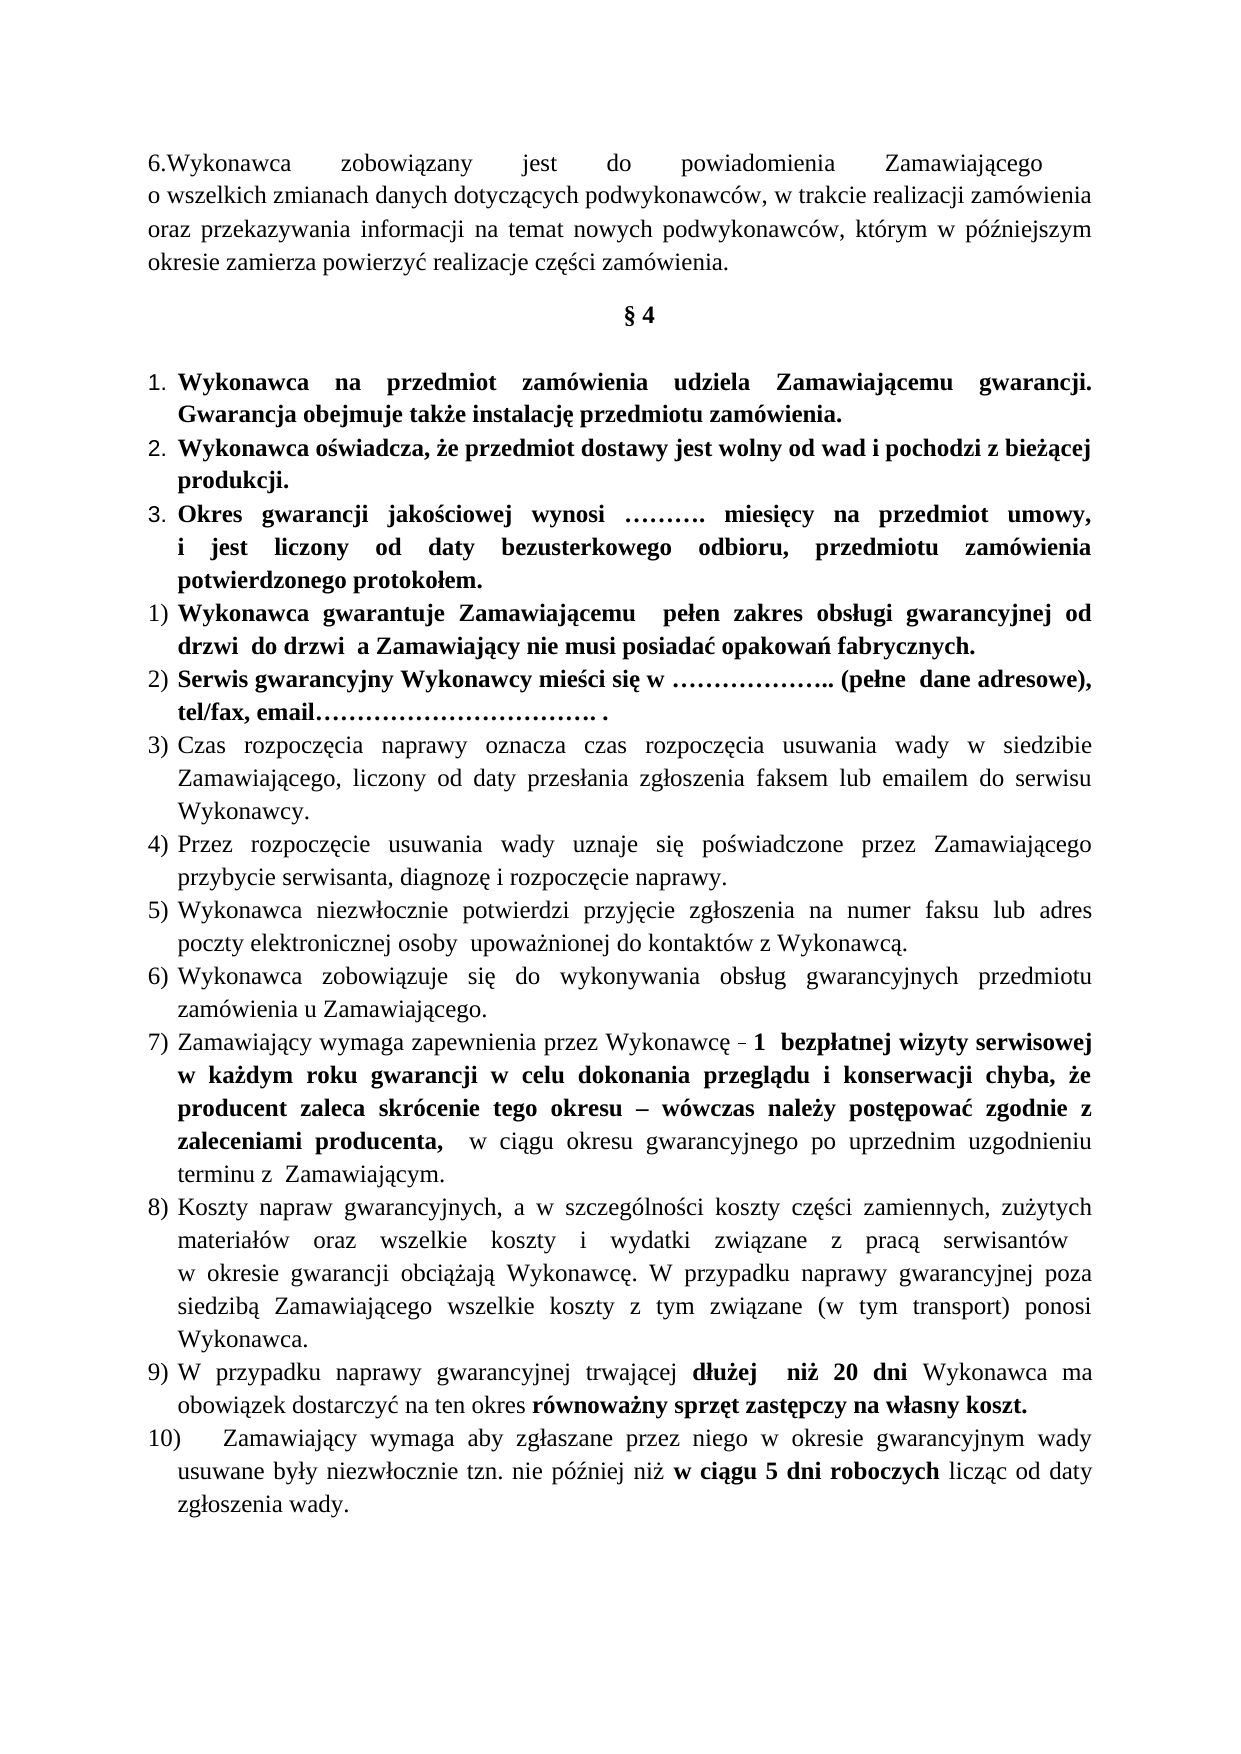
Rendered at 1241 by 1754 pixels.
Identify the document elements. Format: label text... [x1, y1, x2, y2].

list W przypadku naprawy gwarancyjnej trwającej dłużej niż 20 dni Wykonawca ma obowiązek dostarczyć na ten okres równoważny sprzęt zastępczy na własny koszt. [148, 1357, 1093, 1419]
list Czas rozpoczęcia naprawy oznacza czas rozpoczęcia usuwania wady w siedzibie Zamawiającego, liczony od daty przesłania zgłoszenia faksem lub emailem do serwisu Wykonawcy. [148, 730, 1093, 824]
list Przez rozpoczęcie usuwania wady uznaje się poświadczone przez Zamawiającego przybycie serwisanta, diagnozę i rozpoczęcie naprawy. [148, 829, 1093, 891]
list Koszty napraw gwarancyjnych, a w szczególności koszty części zamiennych, zużytych materiałów oraz wszelkie koszty i wydatki związane z pracą serwisantów w okresie gwarancji obciążają Wykonawcę. W przypadku naprawy gwarancyjnej poza siedzibą Zamawiającego wszelkie koszty z tym związane (w tym transport) ponosi Wykonawca. [148, 1192, 1093, 1353]
list Serwis gwarancyjny Wykonawcy mieści się w ……………….. (pełne dane adresowe), tel/fax, email……………………………. . [148, 664, 1093, 726]
list Wykonawca oświadcza, że przedmiot dostawy jest wolny od wad i pochodzi z bieżącej produkcji. [148, 433, 1093, 494]
list Wykonawca na przedmiot zamówienia udziela Zamawiającemu gwarancji. Gwarancja obejmuje także instalację przedmiotu zamówienia. [148, 367, 1093, 428]
list Wykonawca zobowiązuje się do wykonywania obsług gwarancyjnych przedmiotu zamówienia u Zamawiającego. [148, 961, 1093, 1023]
text 6.Wykonawca zobowiązany jest do powiadomienia Zamawiającego o wszelkich zmianach danych dotyczących podwykonawców, w trakcie realizacji zamówienia oraz przekazywania informacji na temat nowych podwykonawców, którym w późniejszym okresie zamierza powierzyć realizacje części zamówienia. [148, 148, 1093, 275]
text § 4 [185, 301, 1093, 329]
list Wykonawca gwarantuje Zamawiającemu pełen zakres obsługi gwarancyjnej od drzwi do drzwi a Zamawiający nie musi posiadać opakowań fabrycznych. [148, 598, 1093, 659]
list Zamawiający wymaga zapewnienia przez Wykonawcę 1 bezpłatnej wizyty serwisowej w każdym roku gwarancji w celu dokonania przeglądu i konserwacji chyba, że producent zaleca skrócenie tego okresu – wówczas należy postępować zgodnie z zaleceniami producenta, w ciągu okresu gwarancyjnego po uprzednim uzgodnieniu terminu z Zamawiającym. [148, 1027, 1093, 1188]
list Wykonawca niezwłocznie potwierdzi przyjęcie zgłoszenia na numer faksu lub adres poczty elektronicznej osoby upoważnionej do kontaktów z Wykonawcą. [148, 895, 1093, 957]
list Okres gwarancji jakościowej wynosi ………. miesięcy na przedmiot umowy, i jest liczony od daty bezusterkowego odbioru, przedmiotu zamówienia potwierdzonego protokołem. [148, 499, 1093, 593]
list Zamawiający wymaga aby zgłaszane przez niego w okresie gwarancyjnym wady usuwane były niezwłocznie tzn. nie później niż w ciągu 5 dni roboczych licząc od daty zgłoszenia wady. [148, 1423, 1093, 1518]
